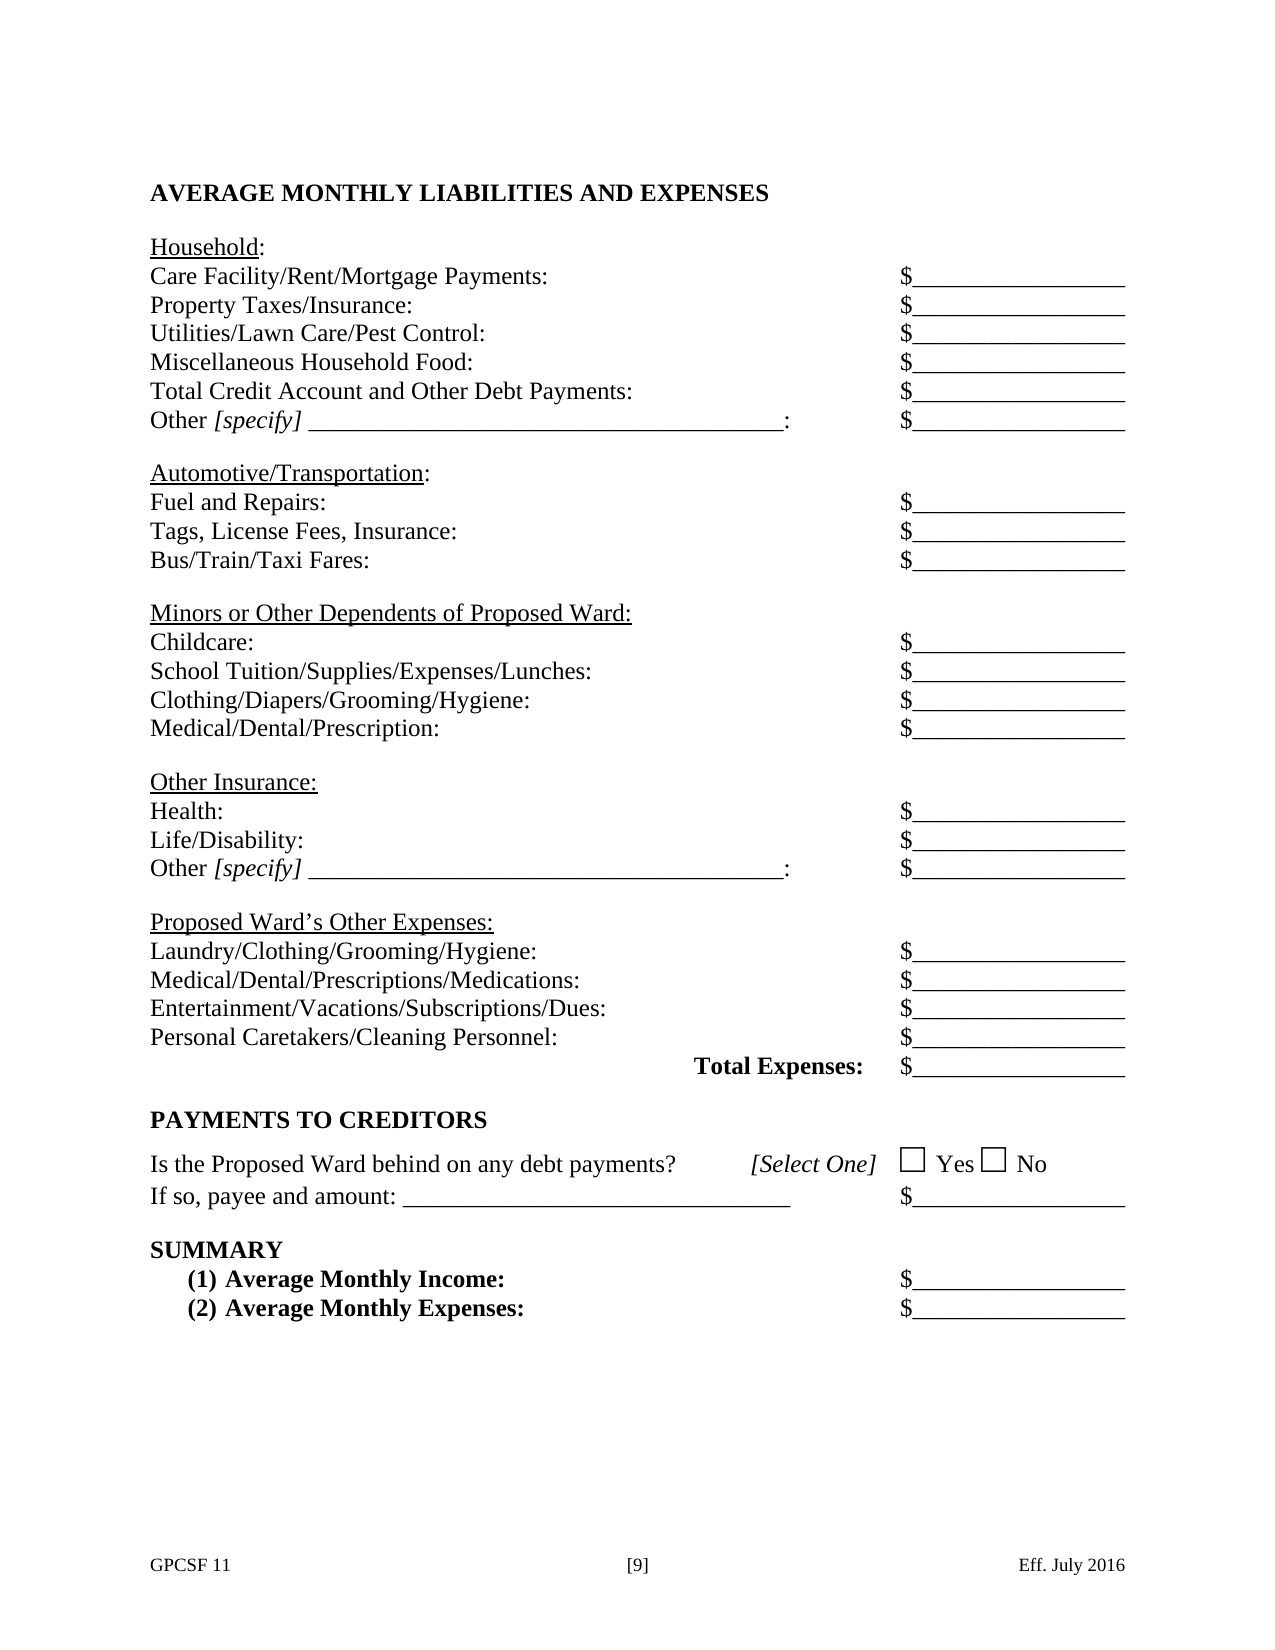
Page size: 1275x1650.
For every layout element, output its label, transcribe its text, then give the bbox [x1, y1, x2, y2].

text Entertainment/Vacations/Subscriptions/Dues: $_________________ [150, 993, 1134, 1022]
text Automotive/Transportation: [150, 458, 1134, 487]
text Household: [150, 232, 1134, 261]
text Personal Caretakers/Cleaning Personnel: $_________________ [150, 1022, 1134, 1051]
text School Tuition/Supplies/Expenses/Lunches: $_________________ [150, 656, 1134, 685]
text Other [specify] ______________________________________: $_________________ [150, 853, 1134, 882]
text Other Insurance: [150, 767, 1134, 796]
text Utilities/Lawn Care/Pest Control: $_________________ [150, 318, 1134, 347]
text Total Credit Account and Other Debt Payments: $_________________ [150, 376, 1134, 405]
text Is the Proposed Ward behind on any debt payments? [Select One] □ Yes □ No [150, 1133, 1134, 1181]
text Tags, License Fees, Insurance: $_________________ [150, 516, 1134, 545]
text Care Facility/Rent/Mortgage Payments: $_________________ [150, 261, 1134, 290]
text Laundry/Clothing/Grooming/Hygiene: $_________________ [150, 936, 1134, 965]
text Proposed Ward’s Other Expenses: [150, 907, 1134, 936]
text Minors or Other Dependents of Proposed Ward: [150, 598, 1134, 627]
text Property Taxes/Insurance: $_________________ [150, 290, 1134, 318]
text Life/Disability: $_________________ [150, 825, 1134, 853]
text Fuel and Repairs: $_________________ [150, 487, 1134, 516]
text Childcare: $_________________ [150, 627, 1134, 656]
text Bus/Train/Taxi Fares: $_________________ [150, 545, 1134, 573]
list Average Monthly Income: $_________________ [187, 1264, 1134, 1293]
text AVERAGE MONTHLY LIABILITIES AND EXPENSES [150, 178, 1134, 207]
text Other [specify] ______________________________________: $_________________ [150, 405, 1134, 433]
text Health: $_________________ [150, 796, 1134, 825]
text Medical/Dental/Prescriptions/Medications: $_________________ [150, 965, 1134, 993]
text Clothing/Diapers/Grooming/Hygiene: $_________________ [150, 685, 1134, 713]
text PAYMENTS TO CREDITORS [150, 1105, 1134, 1133]
text If so, payee and amount: _______________________________ $_________________ [150, 1181, 1134, 1210]
text SUMMARY [150, 1235, 1134, 1264]
text Miscellaneous Household Food: $_________________ [150, 347, 1134, 376]
list Average Monthly Expenses: $_________________ [187, 1293, 1134, 1321]
text Medical/Dental/Prescription: $_________________ [150, 713, 1134, 742]
text Total Expenses: $_________________ [150, 1051, 1134, 1080]
